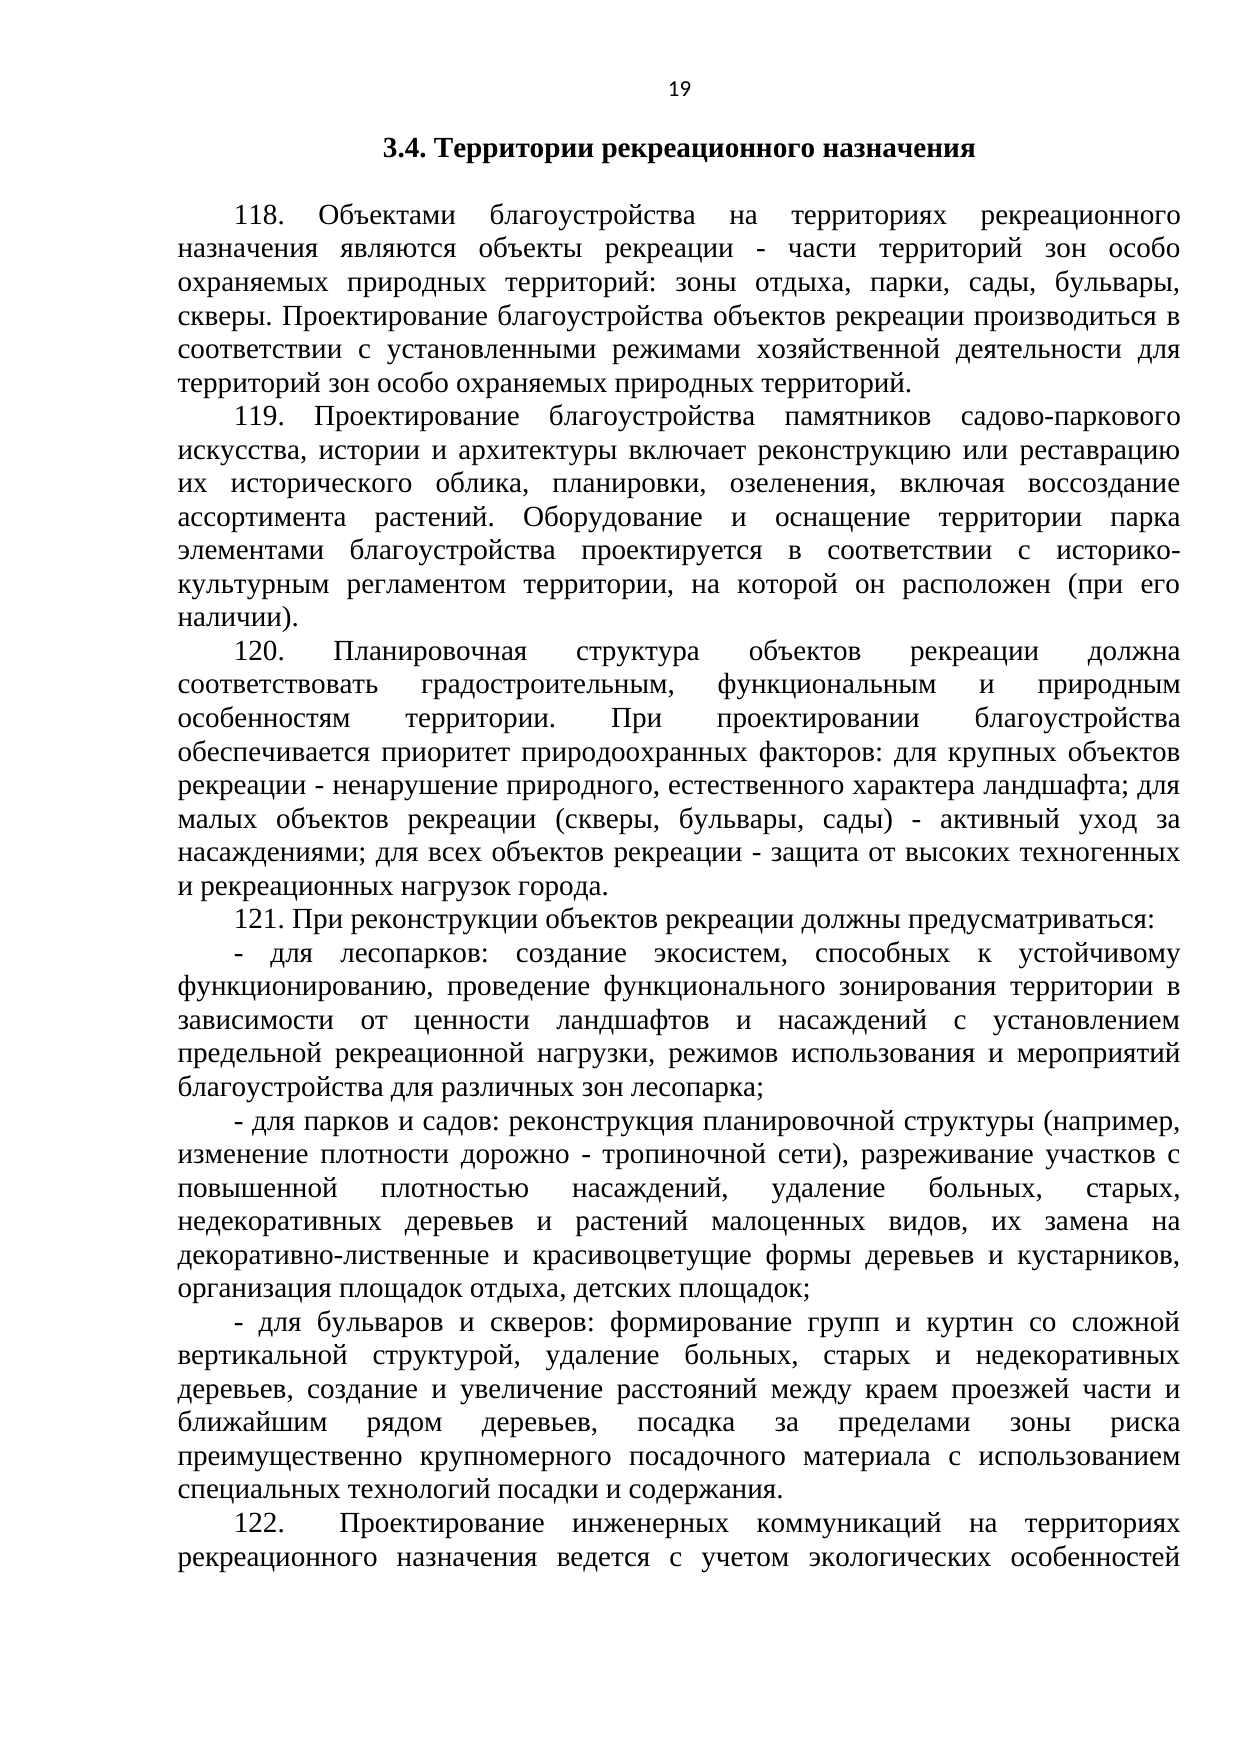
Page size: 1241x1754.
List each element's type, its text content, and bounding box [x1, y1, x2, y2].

text - для лесопарков: создание экосистем, способных к устойчивому функционированию, проведение функционального зонирования территории в зависимости от ценности ландшафтов и насаждений с установлением предельной рекреационной нагрузки, режимов использования и мероприятий благоустройства для различных зон лесопарка; [177, 935, 1181, 1103]
text - для парков и садов: реконструкция планировочной структуры (например, изменение плотности дорожно - тропиночной сети), разреживание участков с повышенной плотностью насаждений, удаление больных, старых, недекоративных деревьев и растений малоценных видов, их замена на декоративно-лиственные и красивоцветущие формы деревьев и кустарников, организация площадок отдыха, детских площадок; [177, 1103, 1181, 1304]
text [177, 1505, 1181, 1572]
text 120. Планировочная структура объектов рекреации должна соответствовать градостроительным, функциональным и природным особенностям территории. При проектировании благоустройства обеспечивается приоритет природоохранных факторов: для крупных объектов рекреации - ненарушение природного, естественного характера ландшафта; для малых объектов рекреации (скверы, бульвары, сады) - активный уход за насаждениями; для всех объектов рекреации - защита от высоких техногенных и рекреационных нагрузок города. [177, 633, 1181, 901]
text 119. Проектирование благоустройства памятников садово-паркового искусства, истории и архитектуры включает реконструкцию или реставрацию их исторического облика, планировки, озеленения, включая воссоздание ассортимента растений. Оборудование и оснащение территории парка элементами благоустройства проектируется в соответствии с историко-культурным регламентом территории, на которой он расположен (при его наличии). [177, 398, 1181, 633]
text - для бульваров и скверов: формирование групп и куртин со сложной вертикальной структурой, удаление больных, старых и недекоративных деревьев, создание и увеличение расстояний между краем проезжей части и ближайшим рядом деревьев, посадка за пределами зоны риска преимущественно крупномерного посадочного материала с использованием специальных технологий посадки и содержания. [177, 1304, 1181, 1505]
text 121. При реконструкции объектов рекреации должны предусматриваться: [177, 901, 1181, 935]
text 3.4. Территории рекреационного назначения [177, 130, 1181, 163]
text 118. Объектами благоустройства на территориях рекреационного назначения являются объекты рекреации - части территорий зон особо охраняемых природных территорий: зоны отдыха, парки, сады, бульвары, скверы. Проектирование благоустройства объектов рекреации производиться в соответствии с установленными режимами хозяйственной деятельности для территорий зон особо охраняемых природных территорий. [177, 197, 1181, 398]
